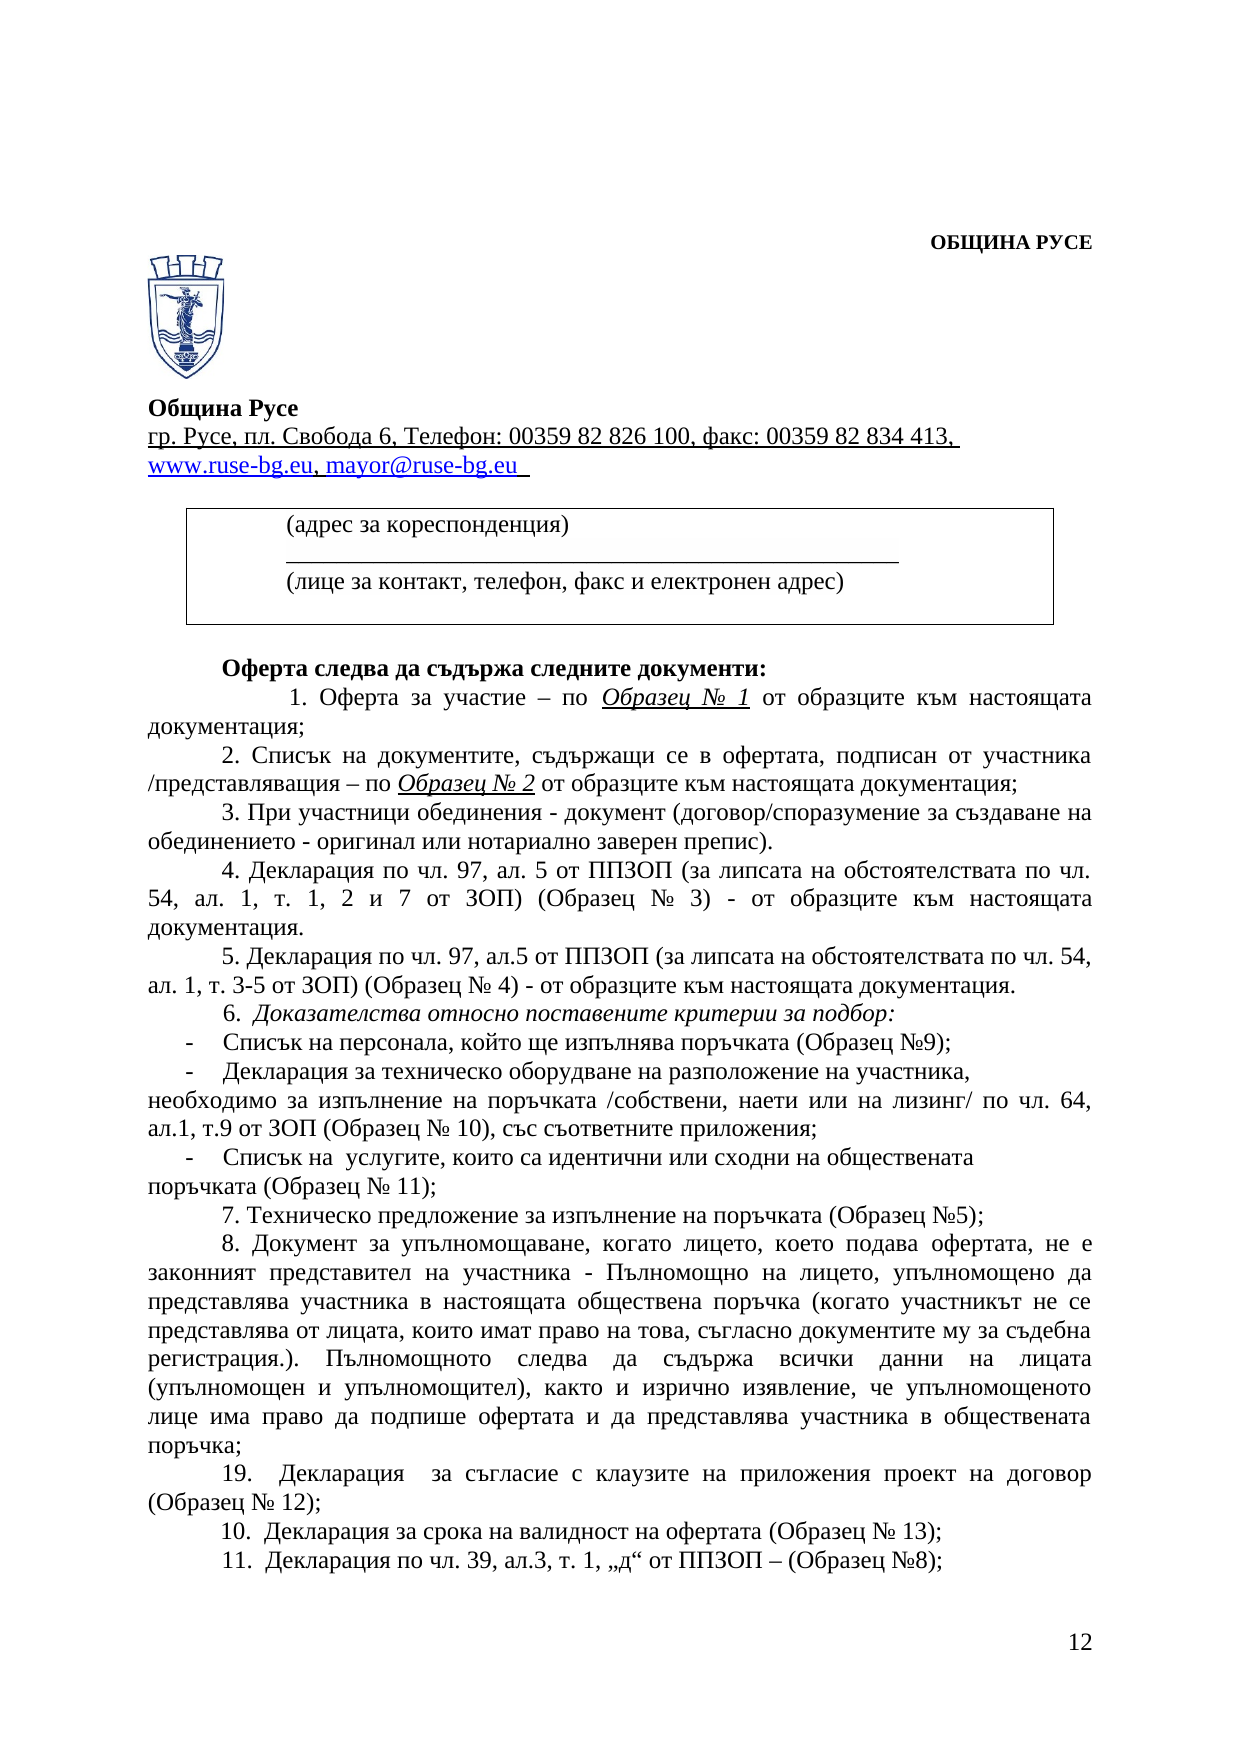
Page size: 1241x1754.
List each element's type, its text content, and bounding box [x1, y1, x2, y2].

text 8. Документ за упълномощаване, когато лицето, което подава офертата, не е законният представител на участника - Пълномощно на лицето, упълномощено да представлява участника в настоящата обществена поръчка (когато участникът не се представлява от лицата, които имат право на това, съгласно документите му за съдебна регистрация.). Пълномощното следва да съдържа всички данни на лицата (упълномощен и упълномощител), както и изрично изявление, че упълномощеното лице има право да подпише офертата и да представлява участника в обществената поръчка; [148, 1228, 1092, 1458]
list Списък на персонала, който ще изпълнява поръчката (Образец №9); [185, 1027, 1092, 1056]
text необходимо за изпълнение на поръчката /собствени, наети или на лизинг/ по чл. 64, ал.1, т.9 от ЗОП (Образец № 10), със съответните приложения; [148, 1085, 1092, 1142]
text 19. Декларация за съгласие с клаузите на приложения проект на договор (Образец № 12); [148, 1458, 1092, 1516]
picture [147, 255, 225, 379]
text Оферта следва да съдържа следните документи: [148, 653, 1092, 682]
list Декларация за техническо оборудване на разположение на участника, [185, 1056, 1092, 1085]
text 4. Декларация по чл. 97, ал. 5 от ППЗОП (за липсата на обстоятелствата по чл. 54, ал. 1, т. 1, 2 и 7 от ЗОП) (Образец № 3) - от образците към настоящата документация. [148, 855, 1092, 941]
text 5. Декларация по чл. 97, ал.5 от ППЗОП (за липсата на обстоятелствата по чл. 54, ал. 1, т. 3-5 от ЗОП) (Образец № 4) - от образците към настоящата документация. [148, 941, 1092, 998]
text 3. При участници обединения - документ (договор/споразумение за създаване на обединението - оригинал или нотариално заверен препис). [148, 797, 1092, 855]
text 6. Доказателства относно поставените критерии за подбор: [148, 998, 1092, 1027]
list Списък на услугите, които са идентични или сходни на обществената [185, 1142, 1092, 1171]
text 10. Декларация за срока на валидност на офертата (Образец № 13); [148, 1516, 1092, 1545]
text 11. Декларация по чл. 39, ал.3, т. 1, „д“ от ППЗОП – (Образец №8); [148, 1545, 1092, 1573]
text 2. Списък на документите, съдържащи се в офертата, подписан от участника /представляващия – по Образец № 2 от образците към настоящата документация; [148, 740, 1092, 797]
text 1. Оферта за участие – по Образец № 1 от образците към настоящата документация; [148, 682, 1092, 740]
text 7. Техническо предложение за изпълнение на поръчката (Образец №5); [148, 1200, 1092, 1228]
text поръчката (Образец № 11); [148, 1171, 1092, 1200]
